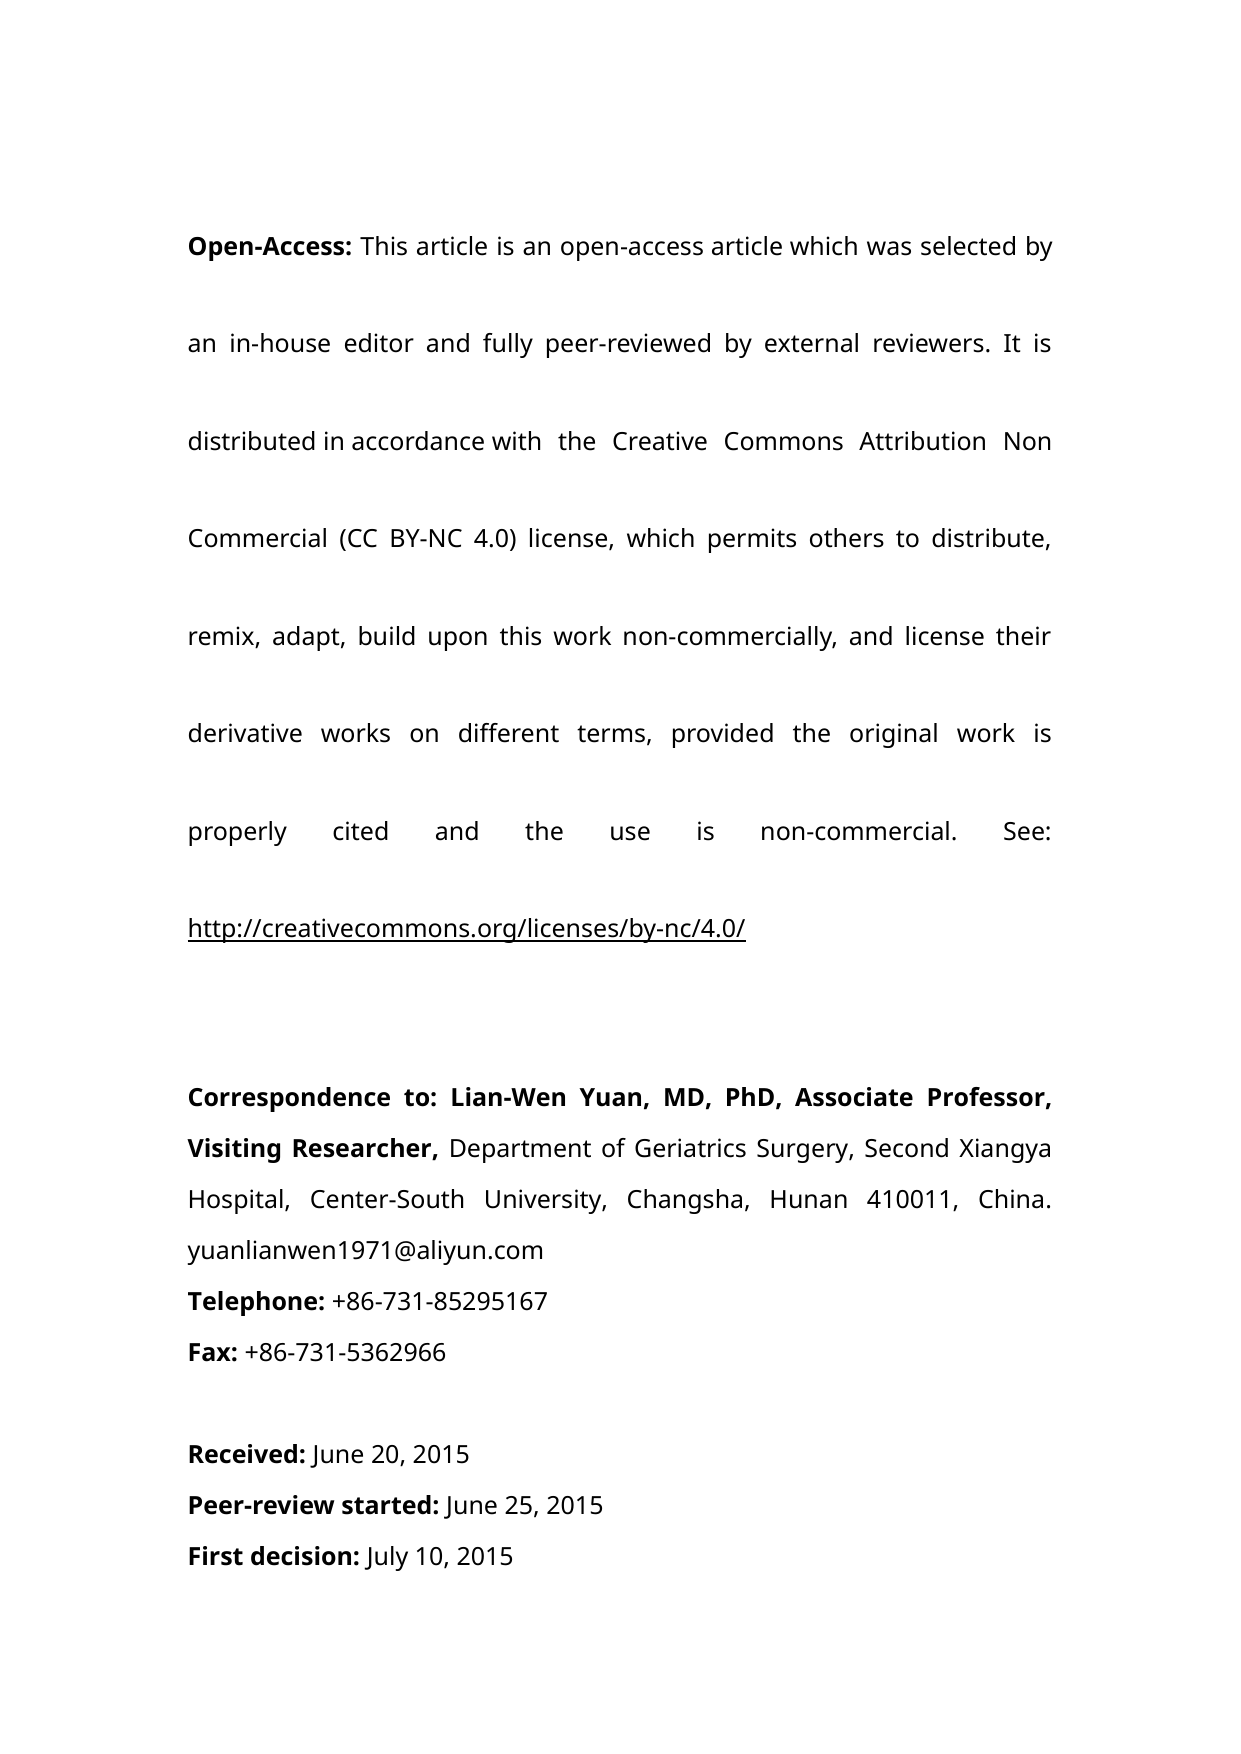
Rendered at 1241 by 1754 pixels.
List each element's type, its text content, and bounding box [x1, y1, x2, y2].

text Telephone: +86-731-85295167 [187, 1284, 1053, 1318]
text Received: June 20, 2015 [187, 1437, 1053, 1471]
text Open-Access: This article is an open-access article which was selected by an in-house editor and fully peer-reviewed by external reviewers. It is distributed in accordance with the Creative Commons Attribution Non Commercial (CC BY-NC 4.0) license, which permits others to distribute, remix, adapt, build upon this work non-commercially, and license their derivative works on different terms, provided the original work is properly cited and the use is non-commercial. See: http://creativecommons.org/licenses/by-nc/4.0/ [187, 213, 1053, 961]
text First decision: July 10, 2015 [187, 1539, 1053, 1573]
text Peer-review started: June 25, 2015 [187, 1488, 1053, 1522]
text Correspondence to: Lian-Wen Yuan, MD, PhD, Associate Professor, Visiting Researcher, Department of Geriatrics Surgery, Second Xiangya Hospital, Center-South University, Changsha, Hunan 410011, China. yuanlianwen1971@aliyun.com [187, 1079, 1053, 1267]
text Fax: +86-731-5362966 [187, 1335, 1053, 1369]
